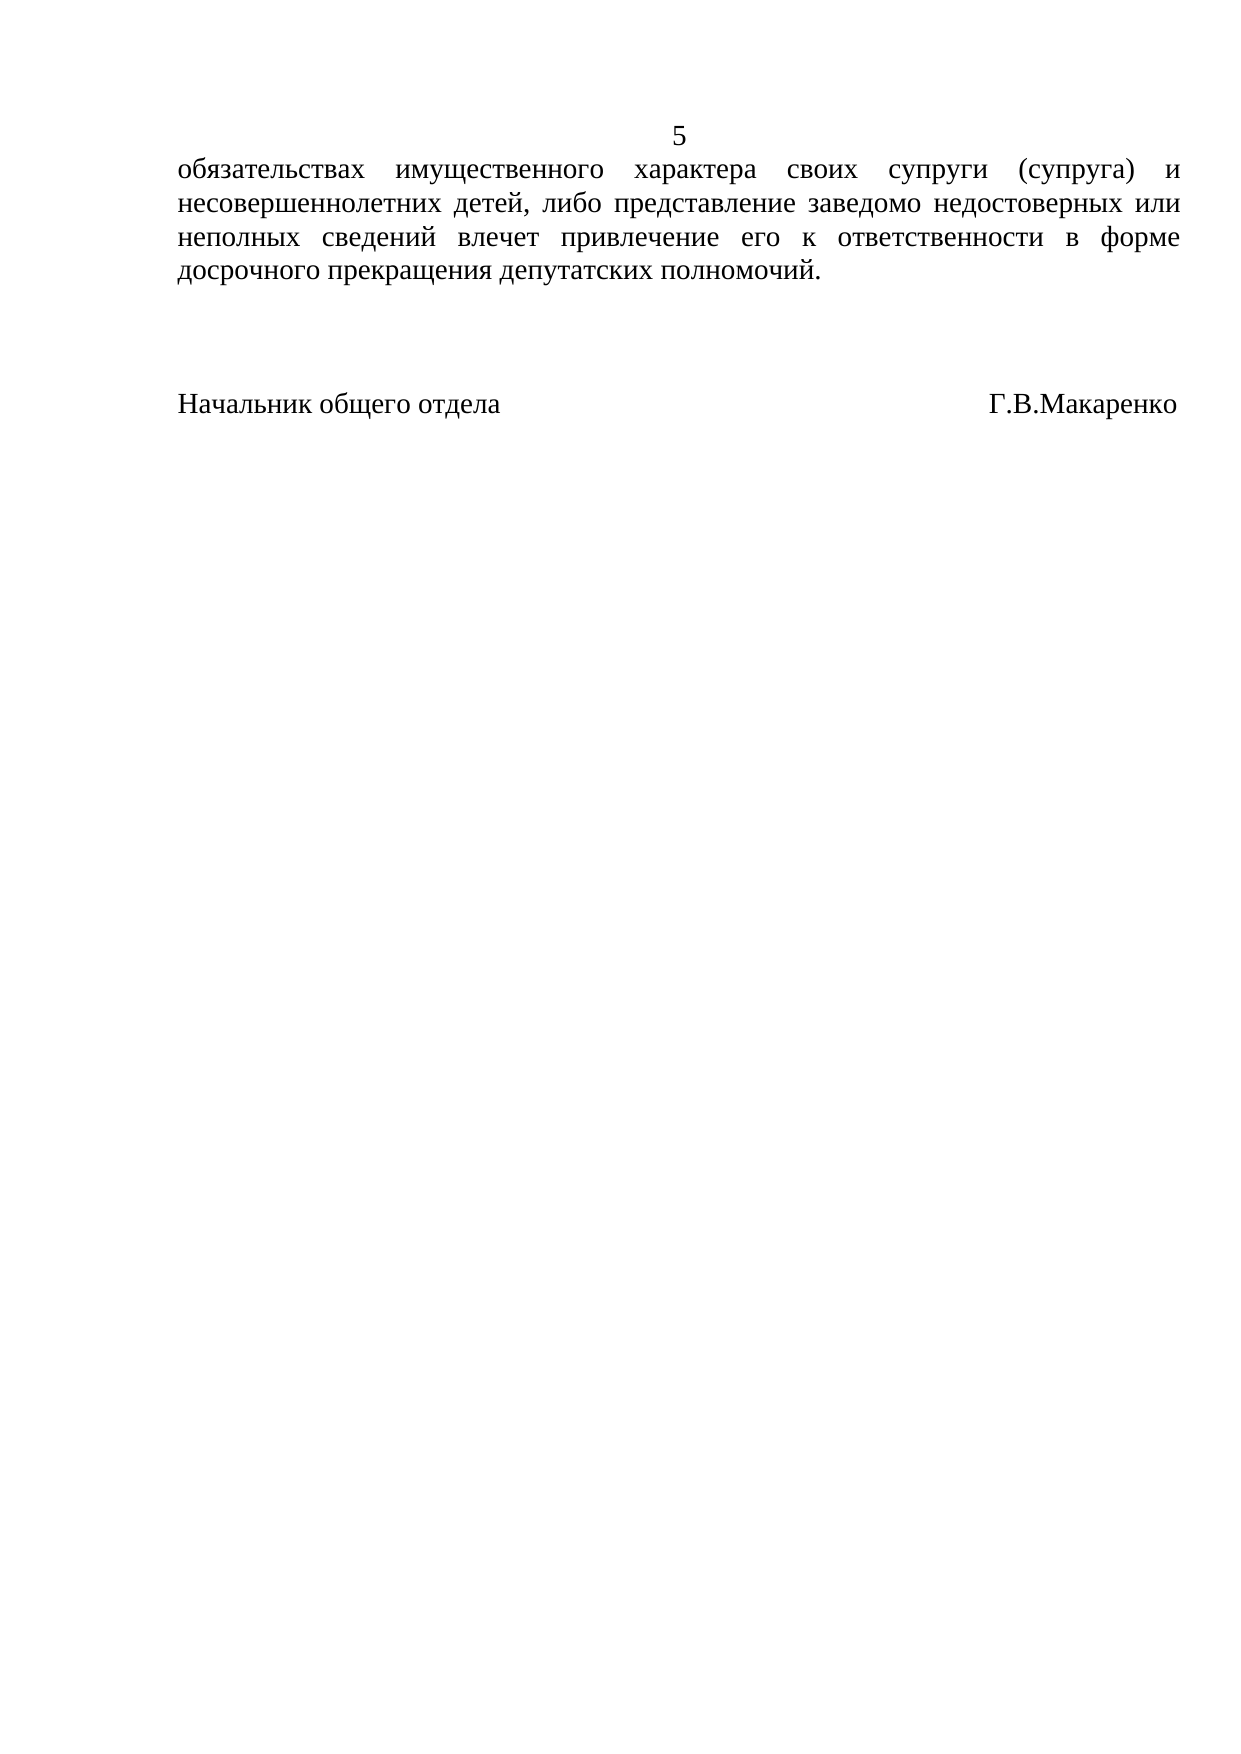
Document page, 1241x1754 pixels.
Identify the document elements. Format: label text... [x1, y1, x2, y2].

text Начальник общего отдела Г.В.Макаренко [177, 386, 1181, 420]
text обязательствах имущественного характера своих супруги (супруга) и несовершеннолетних детей, либо представление заведомо недостоверных или неполных сведений влечет привлечение его к ответственности в форме досрочного прекращения депутатских полномочий. [177, 152, 1181, 286]
text 5 [177, 118, 1181, 152]
